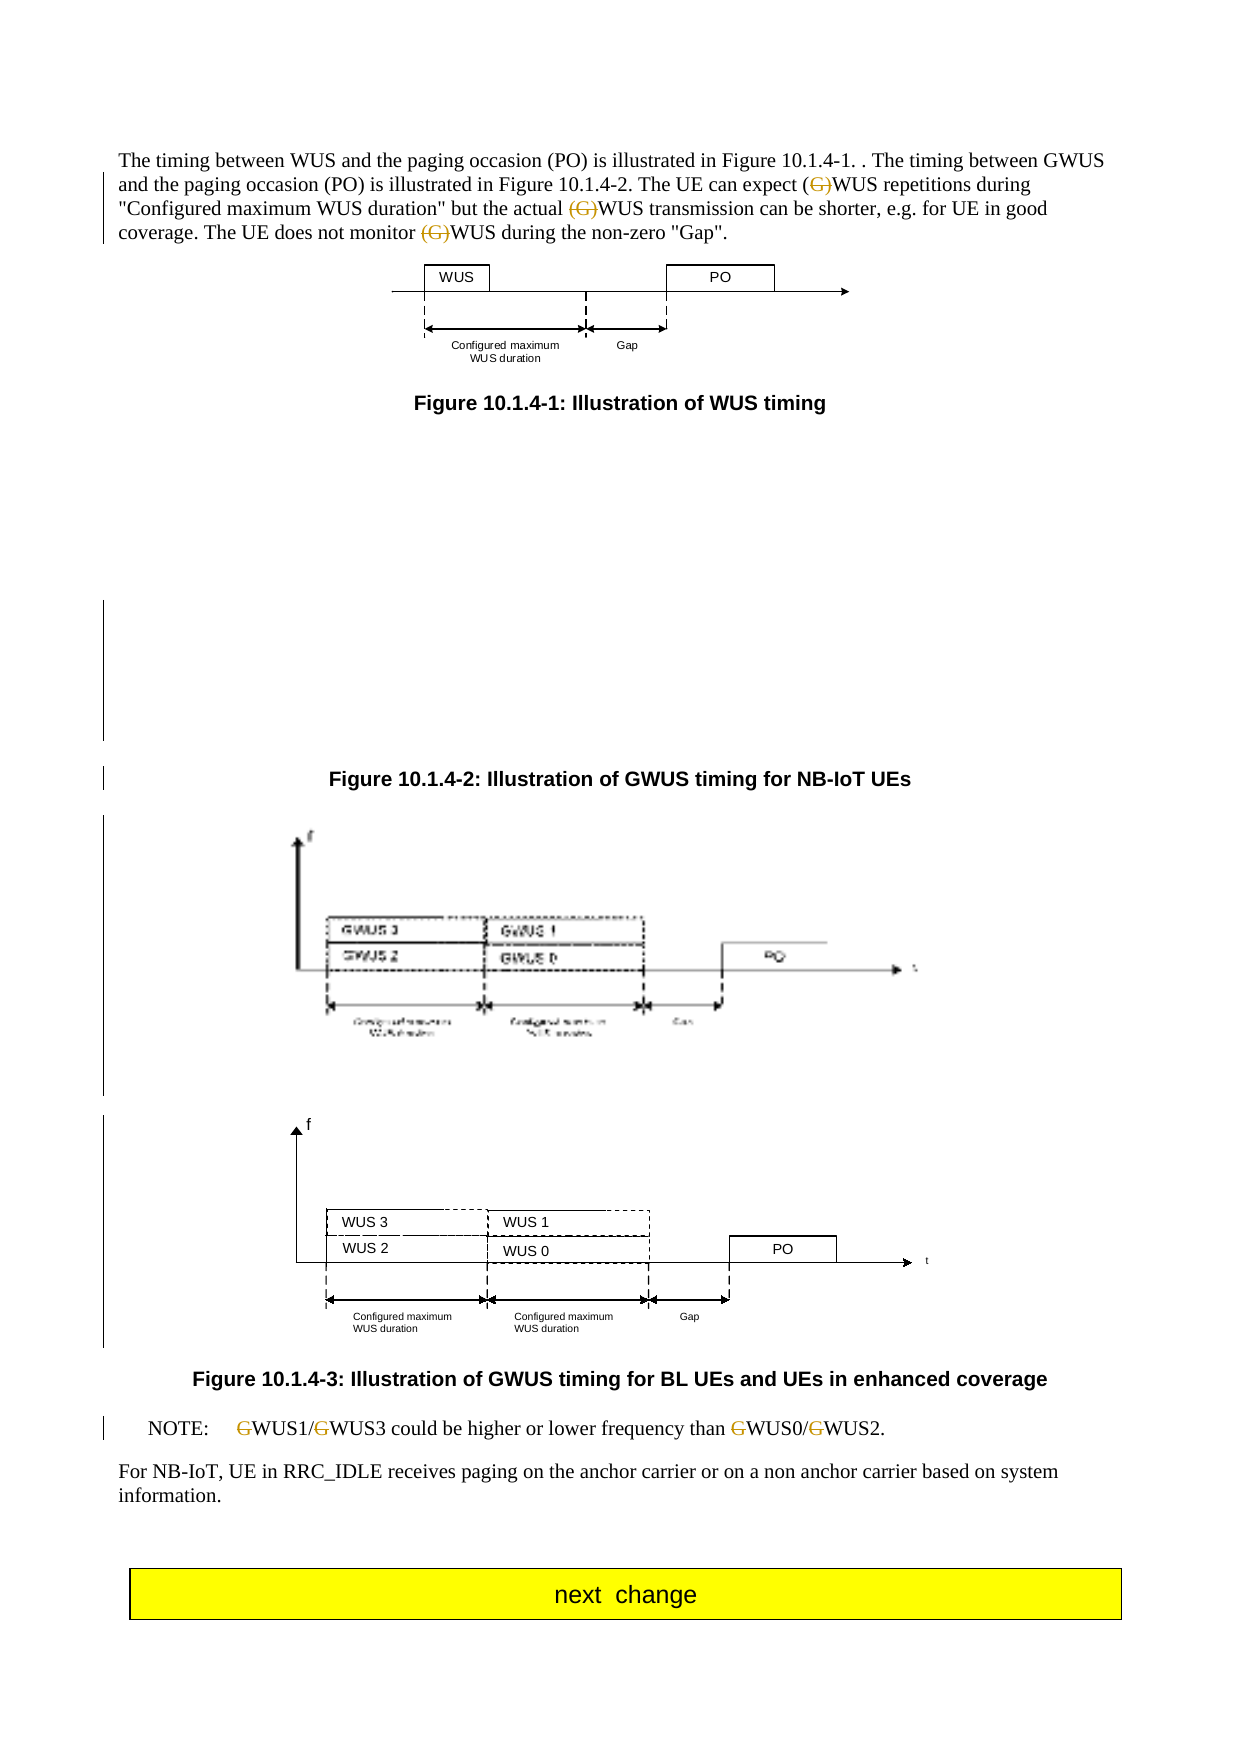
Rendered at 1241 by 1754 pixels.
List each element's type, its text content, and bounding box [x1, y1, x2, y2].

text NOTE: WUS1/WUS3 could be higher or lower frequency than WUS0/WUS2. [148, 1416, 1122, 1440]
text Figure 10.1.4-3: Illustration of GWUS timing for BL UEs and UEs in enhanced coverage [118, 1367, 1122, 1391]
text The timing between WUS and the paging occasion (PO) is illustrated in Figure 10.1.4-1. . The timing between GWUS and the paging occasion (PO) is illustrated in Figure 10.1.4-2. The UE can expect (WUS repetitions during "Configured maximum WUS duration" but the actual WUS transmission can be shorter, e.g. for UE in good coverage. The UE does not monitor WUS during the non-zero "Gap". [118, 148, 1122, 244]
text Figure 10.1.4-1: Illustration of WUS timing [118, 391, 1122, 414]
text Figure 10.1.4-2: Illustration of GWUS timing for NB-IoT UEs [118, 766, 1122, 790]
table_header next change [131, 1569, 1121, 1619]
text For NB-IoT, UE in RRC_IDLE receives paging on the anchor carrier or on a non anchor carrier based on system information. [118, 1459, 1122, 1507]
